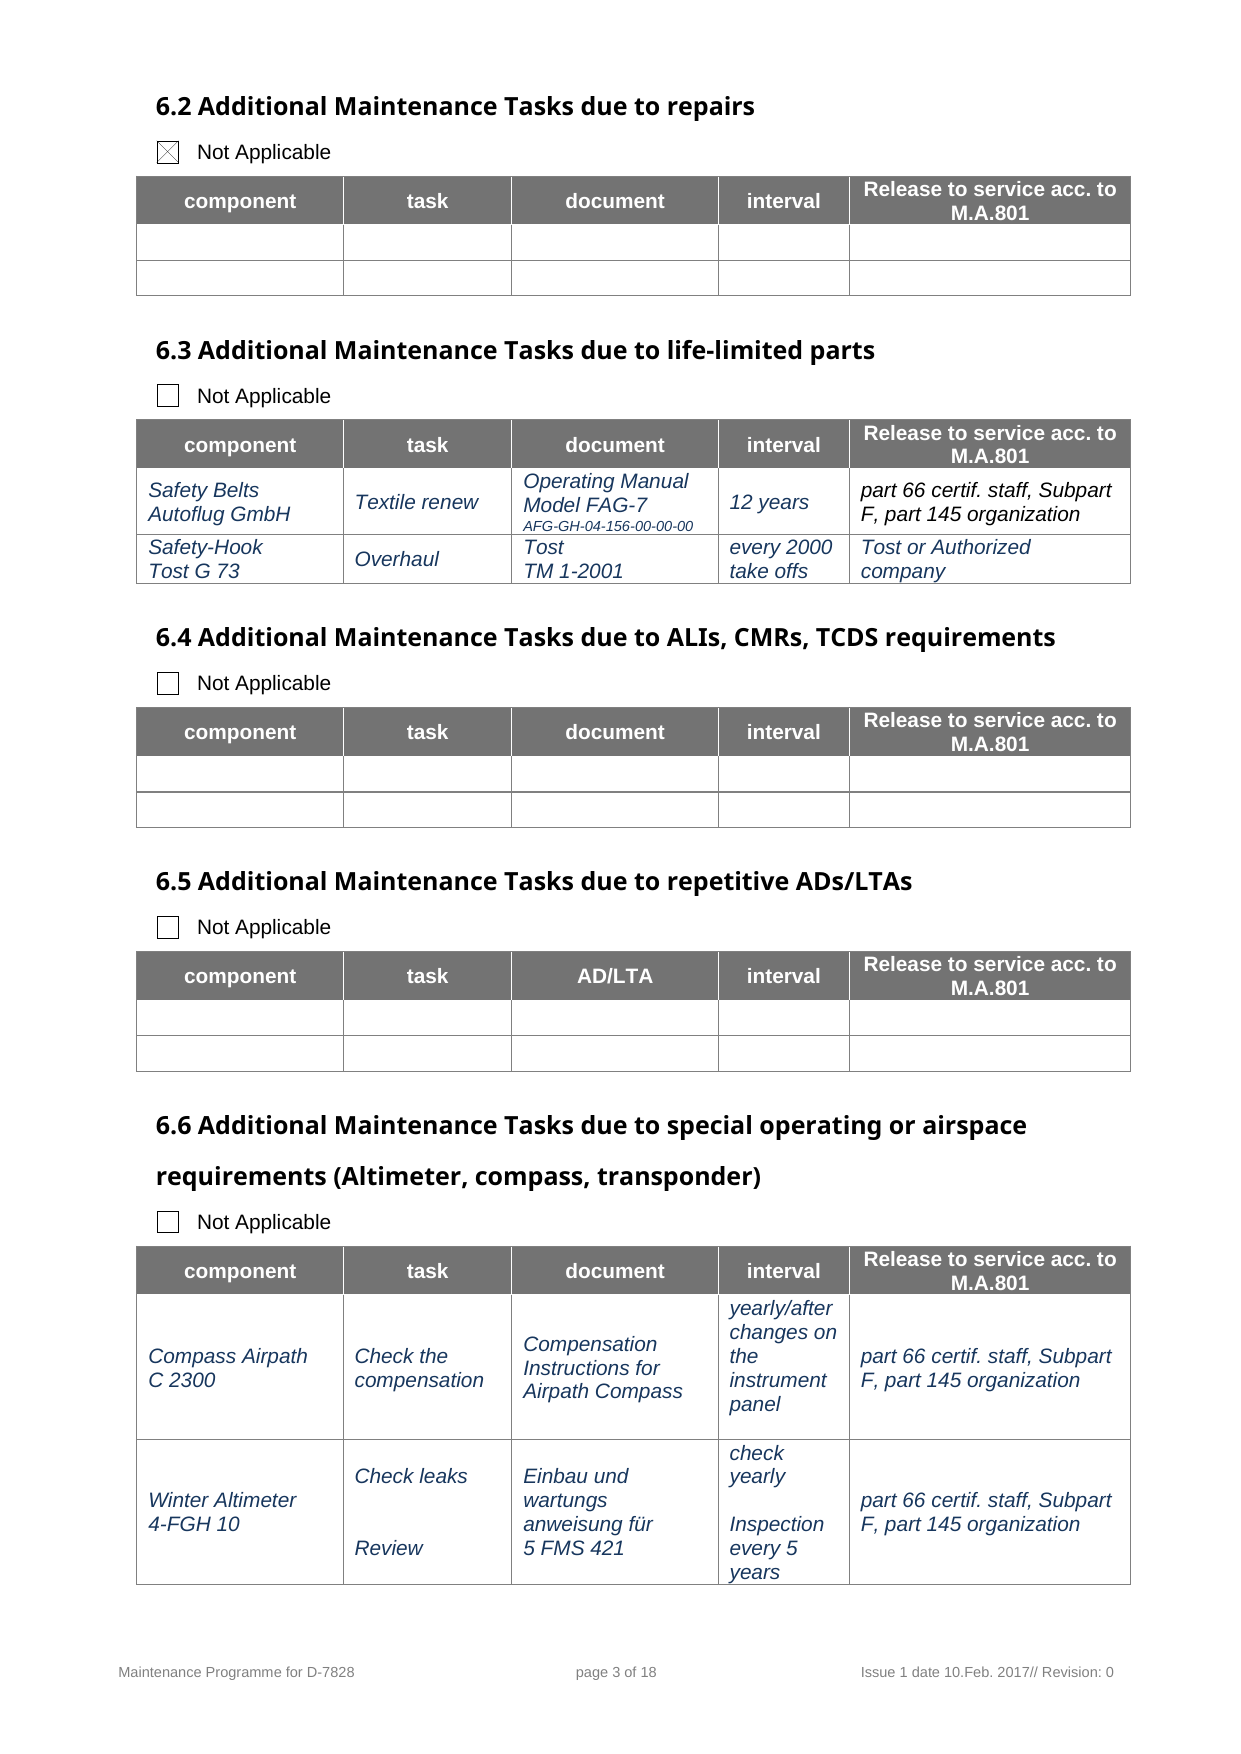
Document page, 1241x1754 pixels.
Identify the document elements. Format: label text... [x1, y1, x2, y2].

table_cell part 66 certif. staff, Subpart F, part 145 organization [850, 1440, 1130, 1584]
table_cell [850, 1001, 1130, 1035]
table_header component [137, 708, 343, 756]
table_cell [512, 226, 718, 260]
table_cell [137, 1001, 343, 1035]
table_cell Einbau und wartungs anweisung für 5 FMS 421 [512, 1440, 718, 1584]
text Not Applicable [156, 1209, 1122, 1233]
table_cell Overhaul [344, 535, 511, 583]
table_cell [850, 261, 1130, 295]
table_cell part 66 certif. staff, Subpart F, part 145 organization [850, 469, 1130, 534]
table_cell Safety-Hook Tost G 73 [137, 535, 343, 583]
table_cell [850, 1036, 1130, 1071]
table_cell check yearly Inspection every 5 years [719, 1440, 849, 1584]
table_cell part 66 certif. staff, Subpart F, part 145 organization [850, 1296, 1130, 1439]
table_header Release to service acc. to M.A.801 [850, 952, 1130, 1000]
table_header task [344, 1247, 511, 1294]
table_cell [137, 261, 343, 295]
text Not Applicable [179, 140, 1122, 164]
table_cell Winter Altimeter 4-FGH 10 [137, 1440, 343, 1584]
table_header document [512, 420, 718, 468]
table_cell Textile renew [344, 469, 511, 534]
table_header task [344, 420, 511, 468]
table_header component [137, 420, 343, 468]
table_header Release to service acc. to M.A.801 [850, 1247, 1130, 1294]
table_header document [512, 1247, 718, 1294]
table_cell [137, 793, 343, 827]
table_header component [137, 1247, 343, 1294]
table_header interval [719, 177, 849, 224]
table_header component [137, 952, 343, 1000]
table_cell [344, 226, 511, 260]
table_cell Tost TM 1-2001 [512, 535, 718, 583]
table_header AD/LTA [512, 952, 718, 1000]
table_cell [512, 793, 718, 827]
table_cell [719, 226, 849, 260]
table_header Release to service acc. to M.A.801 [850, 420, 1130, 468]
table_cell [512, 261, 718, 295]
text 6.2 Additional Maintenance Tasks due to repairs [156, 89, 1122, 123]
table_cell 12 years [719, 469, 849, 534]
table_header interval [719, 952, 849, 1000]
table_cell [850, 757, 1130, 791]
table_cell [512, 1036, 718, 1071]
table_cell Tost or Authorized company [850, 535, 1130, 583]
table_cell [137, 1036, 343, 1071]
table_cell [344, 1001, 511, 1035]
table_cell [512, 1001, 718, 1035]
table_cell Check the compensation [344, 1296, 511, 1439]
table_cell Safety Belts Autoflug GmbH [137, 469, 343, 534]
table_cell [344, 757, 511, 791]
table_header document [512, 708, 718, 756]
table_cell [719, 261, 849, 295]
table_cell Compensation Instructions for Airpath Compass [512, 1296, 718, 1439]
table_cell [719, 757, 849, 791]
table_cell [719, 1001, 849, 1035]
table_header task [344, 952, 511, 1000]
table_header Release to service acc. to M.A.801 [850, 708, 1130, 756]
table_cell Compass Airpath C 2300 [137, 1296, 343, 1439]
text 6.4 Additional Maintenance Tasks due to ALIs, CMRs, TCDS requirements [156, 620, 1122, 654]
table_cell [137, 226, 343, 260]
table_header interval [719, 1247, 849, 1294]
text 6.5 Additional Maintenance Tasks due to repetitive ADs/LTAs [156, 864, 1122, 898]
table_cell [719, 1036, 849, 1071]
table_cell [719, 793, 849, 827]
table_header Release to service acc. to M.A.801 [850, 177, 1130, 224]
text Not Applicable [156, 671, 1122, 695]
text Not Applicable [156, 383, 1122, 407]
table_cell yearly/after changes on the instrument panel [719, 1296, 849, 1439]
table_header task [344, 708, 511, 756]
table_cell [344, 261, 511, 295]
table_cell Operating Manual Model FAG-7 AFG-GH-04-156-00-00-00 [512, 469, 718, 534]
table_cell [344, 1036, 511, 1071]
table_cell [137, 757, 343, 791]
table_cell Check leaks Review [344, 1440, 511, 1584]
table_header task [344, 177, 511, 224]
table_cell [850, 226, 1130, 260]
table_header component [137, 177, 343, 224]
text 6.3 Additional Maintenance Tasks due to life-limited parts [156, 332, 1122, 366]
table_cell [512, 757, 718, 791]
table_header interval [719, 420, 849, 468]
table_cell [850, 793, 1130, 827]
text 6.6 Additional Maintenance Tasks due to special operating or airspace requirements (Altimeter, compass, transponder) [156, 1107, 1122, 1193]
table_cell [344, 793, 511, 827]
table_header interval [719, 708, 849, 756]
table_header document [512, 177, 718, 224]
text Not Applicable [156, 915, 1122, 939]
table_cell every 2000 take offs [719, 535, 849, 583]
